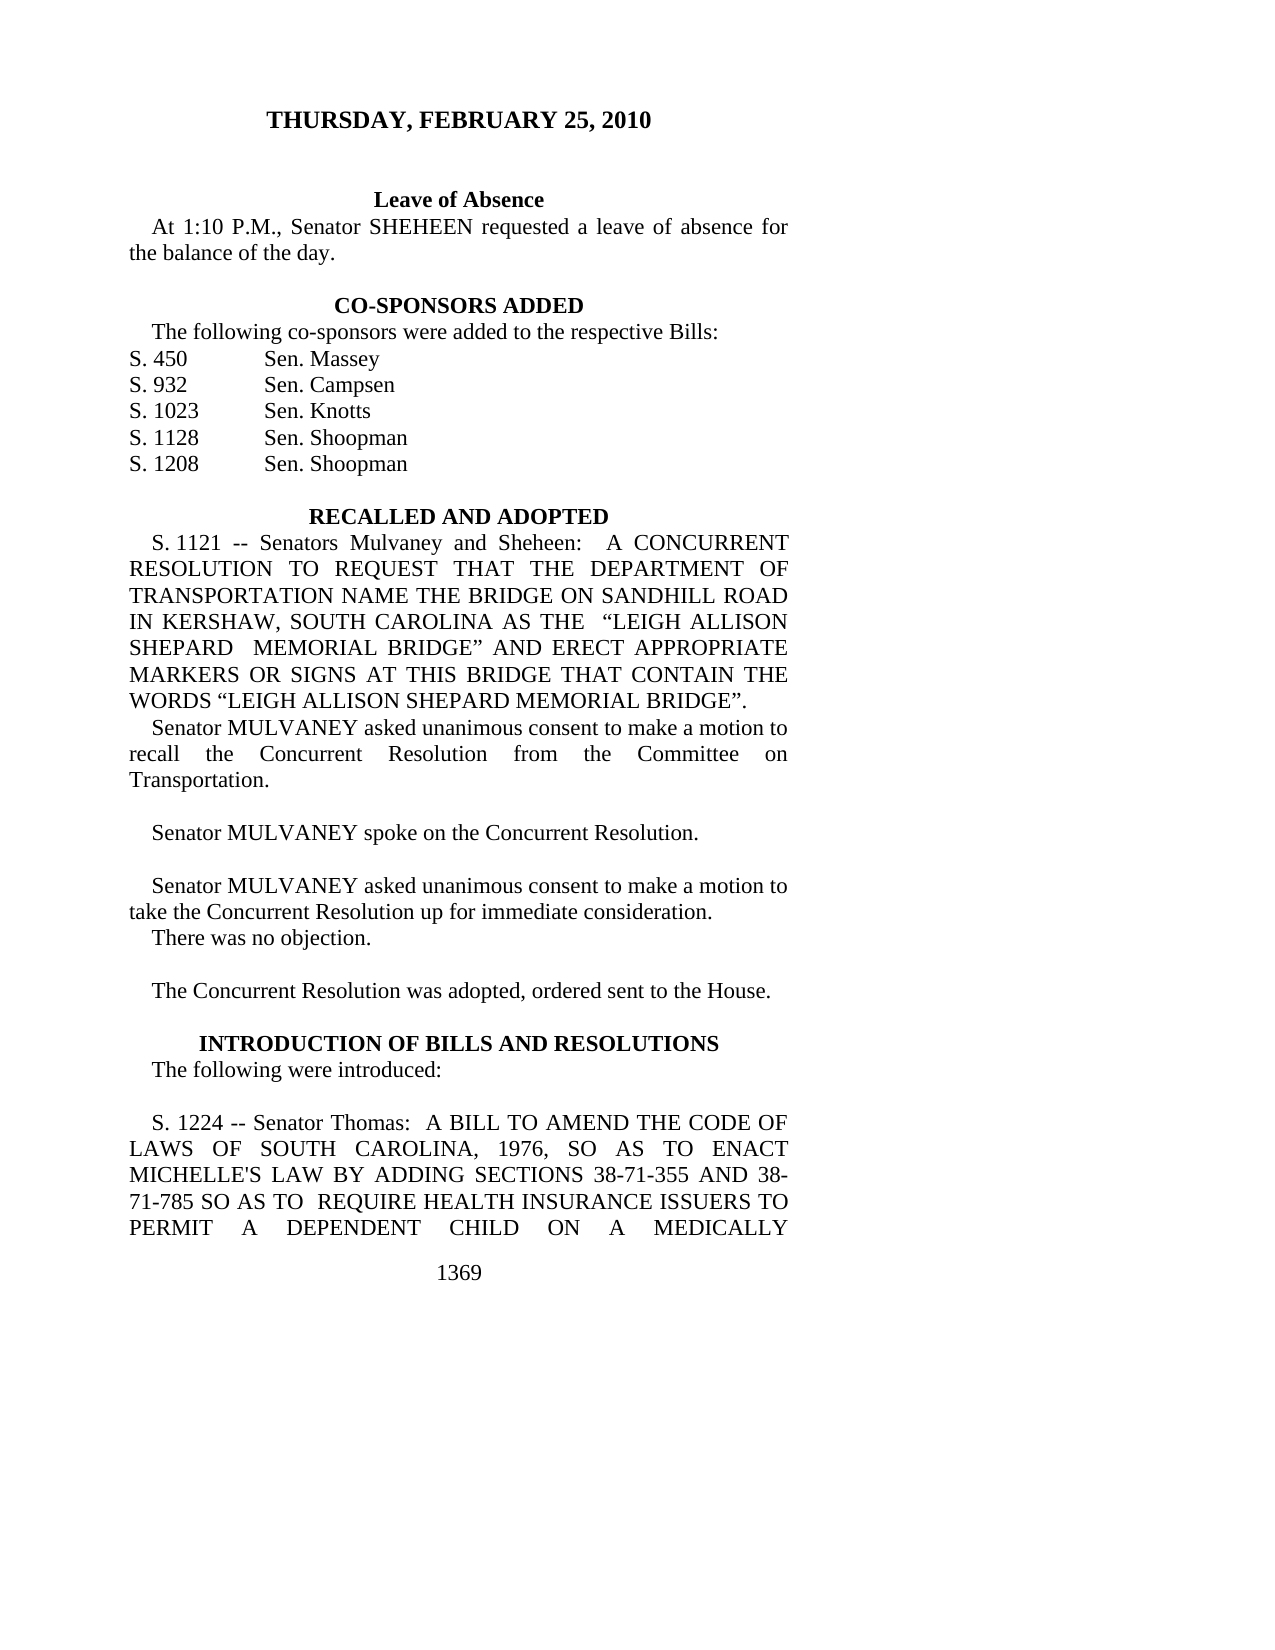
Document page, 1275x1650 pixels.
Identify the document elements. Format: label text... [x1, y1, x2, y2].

text S. 1023 Sen. Knotts [129, 397, 789, 424]
text Leave of Absence [129, 186, 789, 213]
text CO-SPONSORS ADDED [129, 292, 789, 318]
text The following were introduced: [129, 1056, 789, 1082]
text Senator MULVANEY spoke on the Concurrent Resolution. [129, 819, 789, 845]
text The following co-sponsors were added to the respective Bills: [129, 318, 789, 344]
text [129, 1109, 789, 1241]
text S. 1128 Sen. Shoopman [129, 424, 789, 450]
text S. 1208 Sen. Shoopman [129, 450, 789, 476]
text S. 1121 -- Senators Mulvaney and Sheheen: A CONCURRENT RESOLUTION TO REQUEST THAT THE DEPARTMENT OF TRANSPORTATION NAME THE BRIDGE ON SANDHILL ROAD IN KERSHAW, SOUTH CAROLINA AS THE “LEIGH ALLISON SHEPARD MEMORIAL BRIDGE” AND ERECT APPROPRIATE MARKERS OR SIGNS AT THIS BRIDGE THAT CONTAIN THE WORDS “LEIGH ALLISON SHEPARD MEMORIAL BRIDGE”. [129, 529, 789, 713]
text The Concurrent Resolution was adopted, ordered sent to the House. [129, 977, 789, 1003]
text INTRODUCTION OF BILLS AND RESOLUTIONS [129, 1030, 789, 1056]
text RECALLED AND ADOPTED [129, 503, 789, 529]
text There was no objection. [129, 924, 789, 951]
text Senator MULVANEY asked unanimous consent to make a motion to recall the Concurrent Resolution from the Committee on Transportation. [129, 713, 789, 793]
text S. 932 Sen. Campsen [129, 371, 789, 397]
text At 1:10 P.M., Senator SHEHEEN requested a leave of absence for the balance of the day. [129, 213, 789, 266]
text Senator MULVANEY asked unanimous consent to make a motion to take the Concurrent Resolution up for immediate consideration. [129, 872, 789, 924]
text S. 450 Sen. Massey [129, 344, 789, 371]
